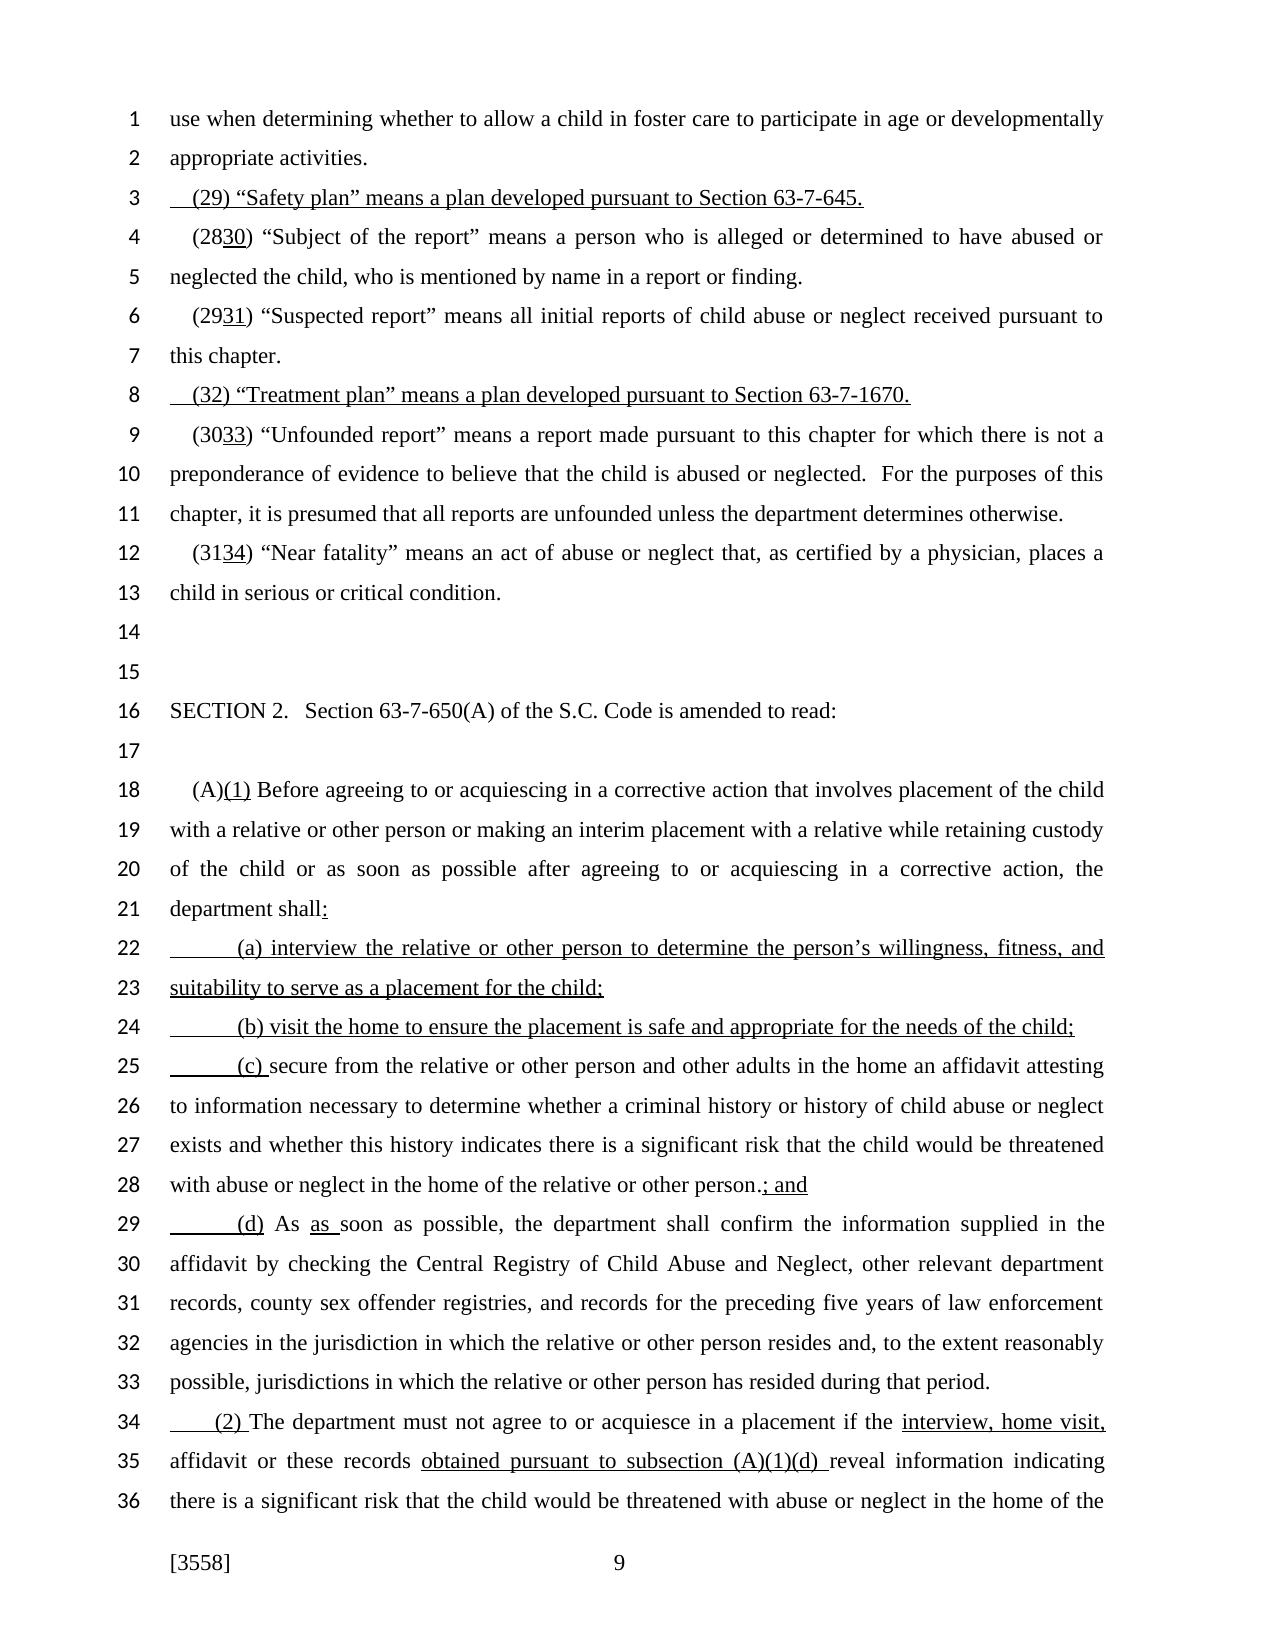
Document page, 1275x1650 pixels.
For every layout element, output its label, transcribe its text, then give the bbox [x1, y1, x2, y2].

text (2931) “Suspected report” means all initial reports of child abuse or neglect received pursuant to this chapter. [169, 302, 1106, 368]
text (a) interview the relative or other person to determine the person’s willingness, fitness, and suitability to serve as a placement for the child; [169, 934, 1106, 1000]
text (d) As as soon as possible, the department shall confirm the information supplied in the affidavit by checking the Central Registry of Child Abuse and Neglect, other relevant department records, county sex offender registries, and records for the preceding five years of law enforcement agencies in the jurisdiction in which the relative or other person resides and, to the extent reasonably possible, jurisdictions in which the relative or other person has resided during that period. [169, 1210, 1106, 1395]
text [169, 1408, 1106, 1513]
text SECTION 2. Section 63‑7‑650(A) of the S.C. Code is amended to read: [169, 697, 1106, 723]
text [169, 105, 1106, 171]
text (2830) “Subject of the report” means a person who is alleged or determined to have abused or neglected the child, who is mentioned by name in a report or finding. [169, 223, 1106, 289]
text (3033) “Unfounded report” means a report made pursuant to this chapter for which there is not a preponderance of evidence to believe that the child is abused or neglected. For the purposes of this chapter, it is presumed that all reports are unfounded unless the department determines otherwise. [169, 421, 1106, 526]
text (32) “Treatment plan” means a plan developed pursuant to Section 63-7-1670. [169, 381, 1106, 408]
text (3134) “Near fatality” means an act of abuse or neglect that, as certified by a physician, places a child in serious or critical condition. [169, 539, 1106, 605]
text (A)(1) Before agreeing to or acquiescing in a corrective action that involves placement of the child with a relative or other person or making an interim placement with a relative while retaining custody of the child or as soon as possible after agreeing to or acquiescing in a corrective action, the department shall: [169, 776, 1106, 921]
text (29) “Safety plan” means a plan developed pursuant to Section 63-7-645. [169, 184, 1106, 210]
text (c) secure from the relative or other person and other adults in the home an affidavit attesting to information necessary to determine whether a criminal history or history of child abuse or neglect exists and whether this history indicates there is a significant risk that the child would be threatened with abuse or neglect in the home of the relative or other person.; and [169, 1052, 1106, 1197]
text (b) visit the home to ensure the placement is safe and appropriate for the needs of the child; [169, 1013, 1106, 1039]
